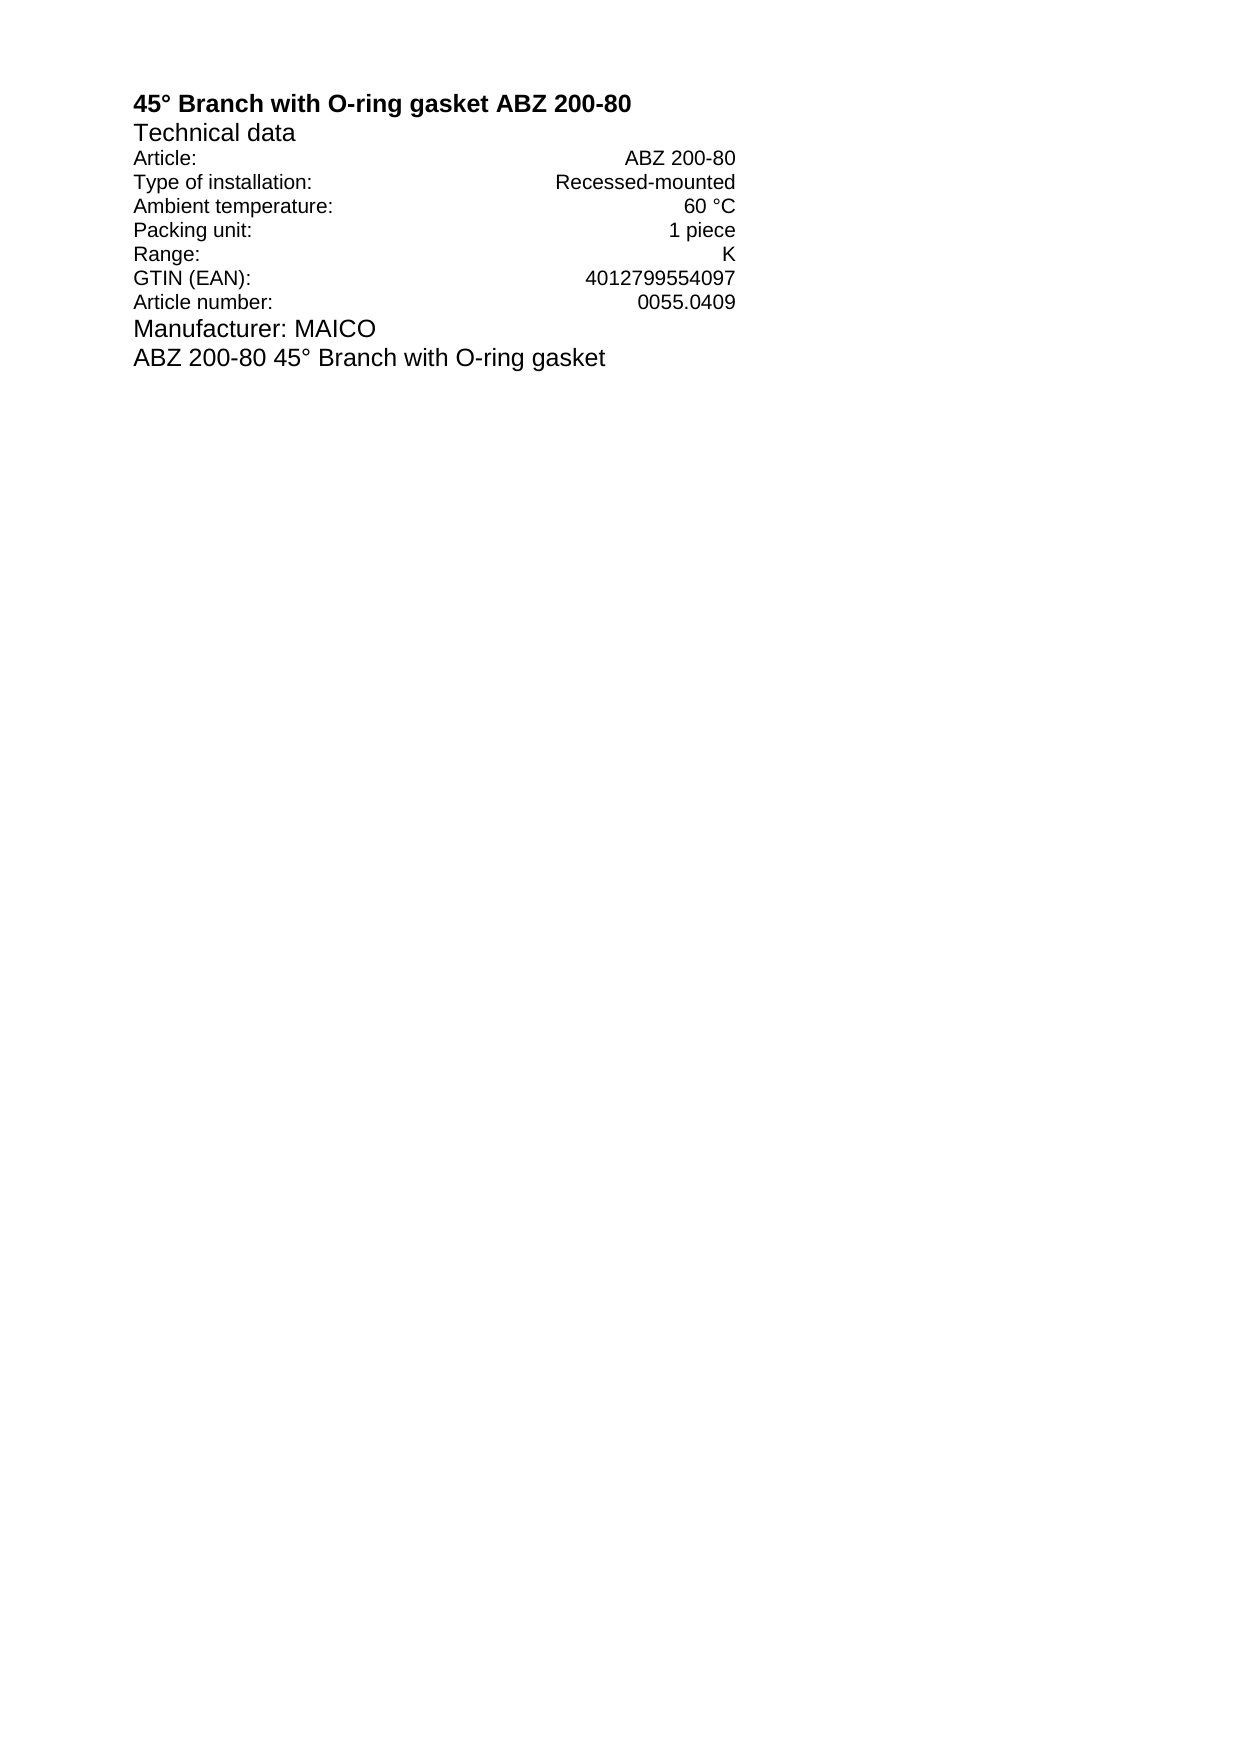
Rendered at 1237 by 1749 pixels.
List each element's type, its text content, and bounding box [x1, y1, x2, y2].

table_cell 4012799554097 [434, 266, 747, 290]
text Manufacturer: MAICO [133, 314, 1148, 343]
table_header ABZ 200-80 [434, 146, 747, 170]
table_cell Type of installation: [122, 170, 434, 194]
table_cell Packing unit: [122, 218, 434, 242]
table_cell GTIN (EAN): [122, 266, 434, 290]
table_cell 60 °C [434, 194, 747, 218]
table_cell Recessed-mounted [434, 170, 747, 194]
table_cell 1 piece [434, 218, 747, 242]
table_cell Range: [122, 242, 434, 266]
text 45° Branch with O-ring gasket ABZ 200-80 [133, 89, 1148, 117]
table_cell 0055.0409 [434, 290, 747, 314]
text Technical data [133, 117, 1148, 146]
table_cell K [434, 242, 747, 266]
text ABZ 200-80 45° Branch with O-ring gasket [133, 343, 1148, 371]
table_cell Ambient temperature: [122, 194, 434, 218]
table_cell Article number: [122, 290, 434, 314]
table_header Article: [122, 146, 434, 170]
